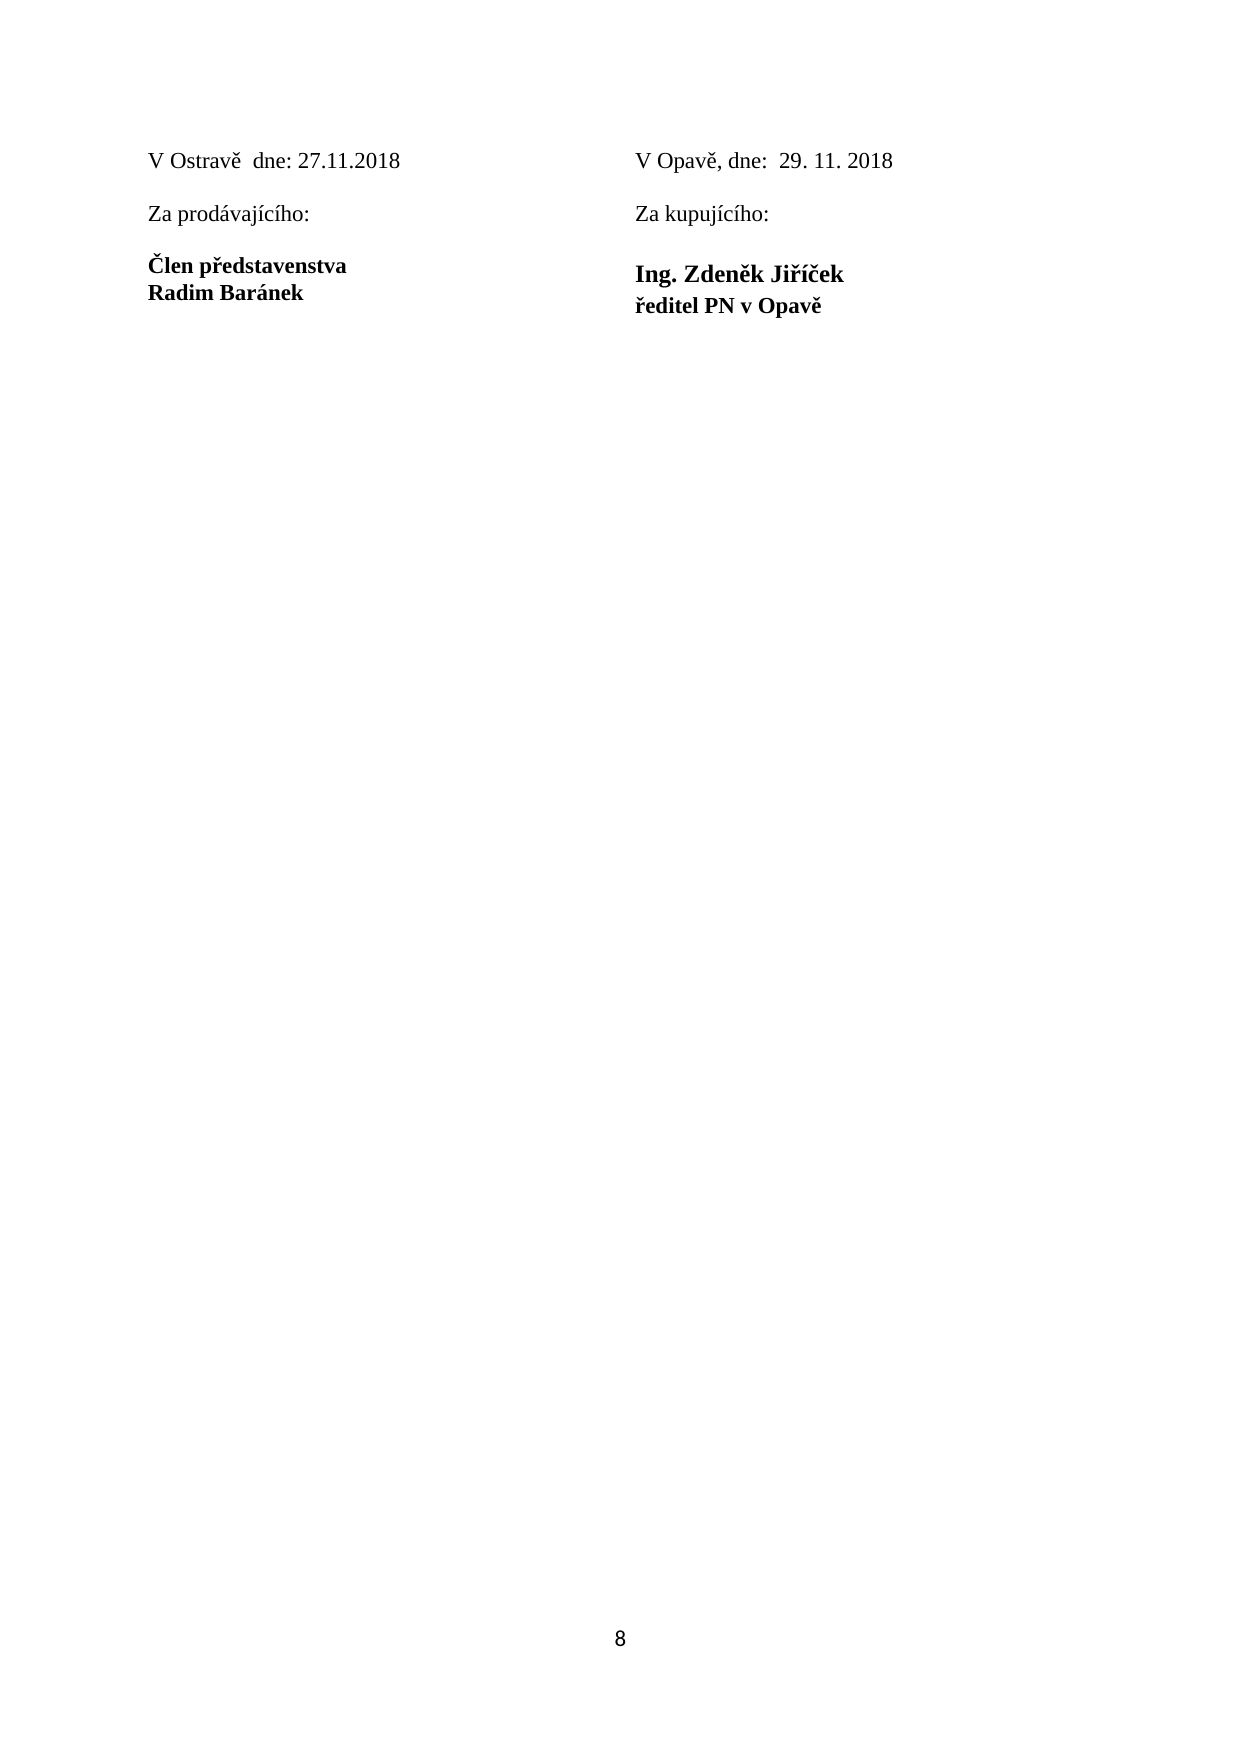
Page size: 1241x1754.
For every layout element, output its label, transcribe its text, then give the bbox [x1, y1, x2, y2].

table_header V Opavě, dne: 29. 11. 2018 Za kupujícího: Ing. Zdeněk Jiříček ředitel PN v Opavě [624, 147, 1104, 318]
table_header V Ostravě dne: 27.11.2018 Za prodávajícího: Člen představenstva Radim Baránek [136, 147, 624, 318]
